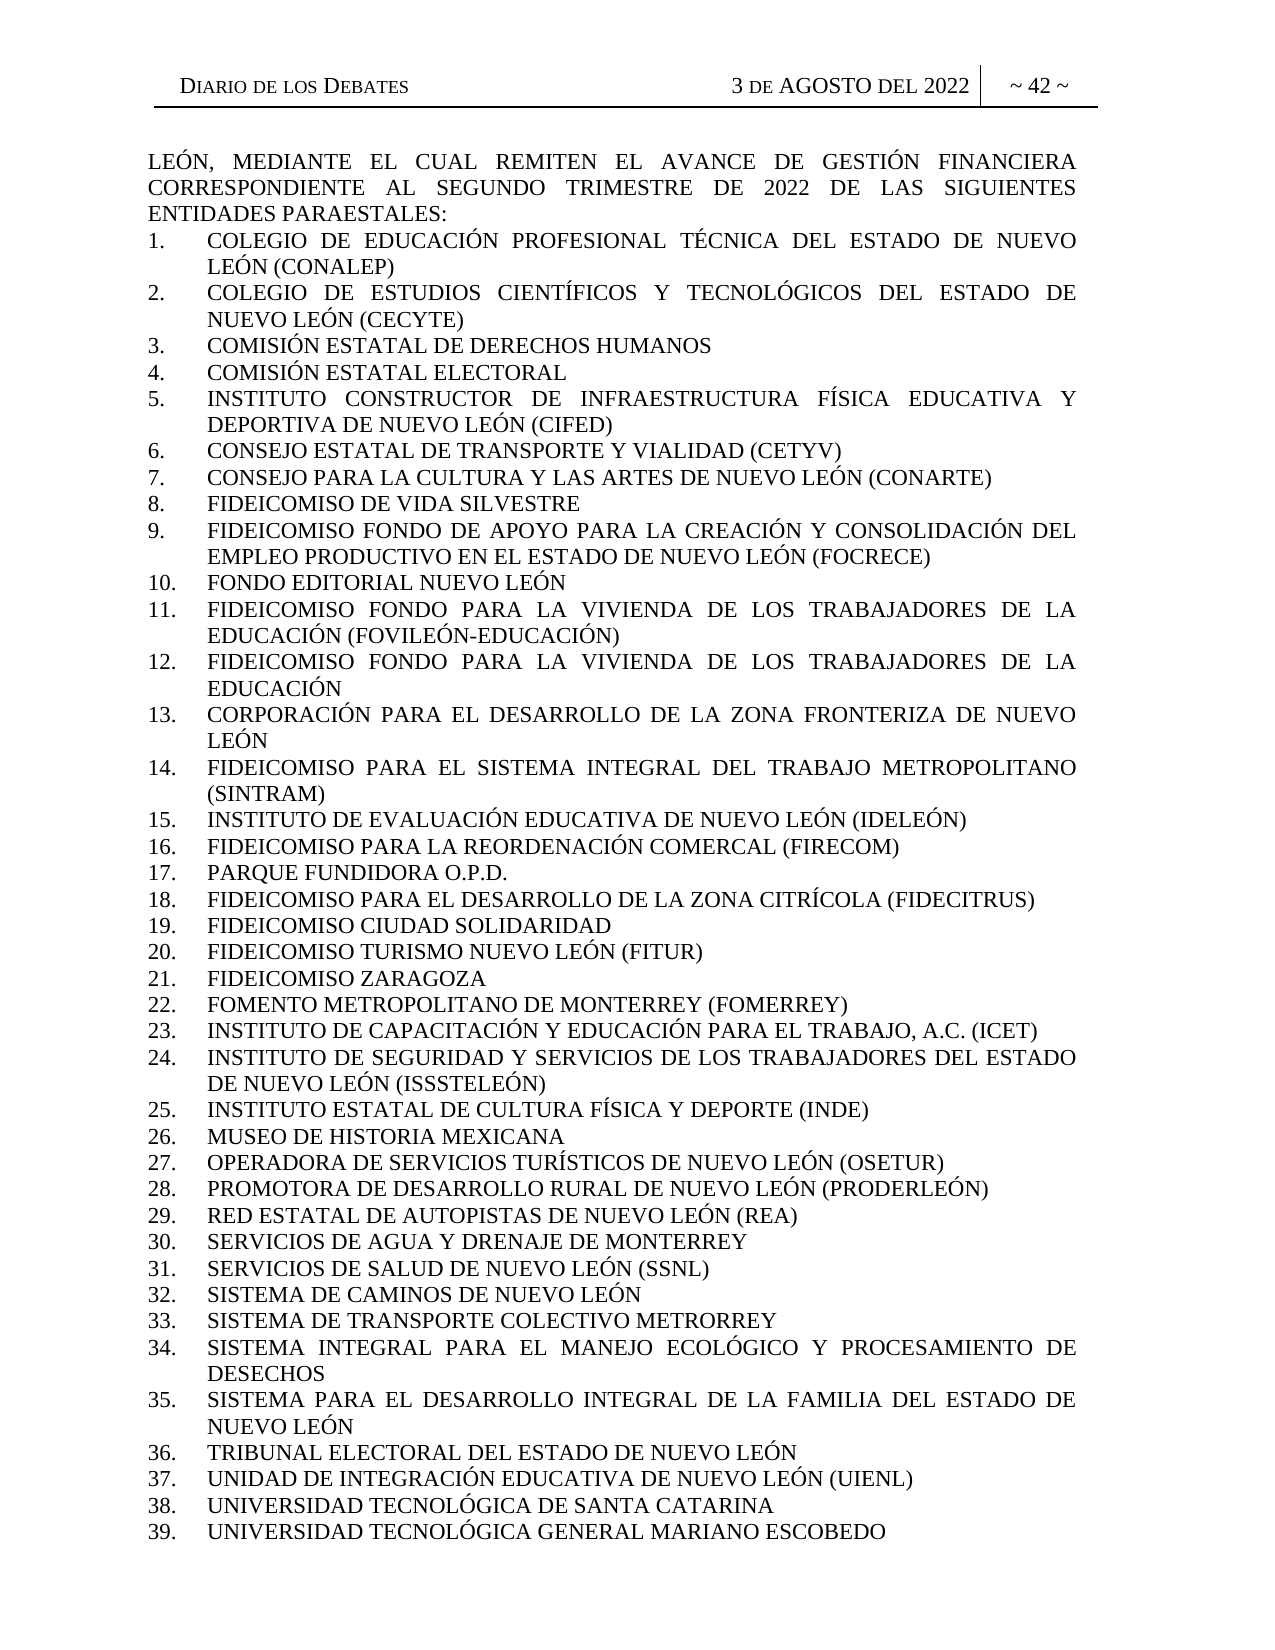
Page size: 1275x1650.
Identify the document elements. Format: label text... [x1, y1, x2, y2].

list FIDEICOMISO FONDO PARA LA VIVIENDA DE LOS TRABAJADORES DE LA EDUCACIÓN (FOVILEÓN-EDUCACIÓN) [148, 596, 1077, 648]
list FIDEICOMISO PARA EL DESARROLLO DE LA ZONA CITRÍCOLA (FIDECITRUS) [148, 886, 1077, 912]
list SISTEMA PARA EL DESARROLLO INTEGRAL DE LA FAMILIA DEL ESTADO DE NUEVO LEÓN [148, 1386, 1077, 1439]
list COLEGIO DE EDUCACIÓN PROFESIONAL TÉCNICA DEL ESTADO DE NUEVO LEÓN (CONALEP) [148, 227, 1077, 279]
list RED ESTATAL DE AUTOPISTAS DE NUEVO LEÓN (REA) [148, 1202, 1077, 1228]
list UNIVERSIDAD TECNOLÓGICA GENERAL MARIANO ESCOBEDO [148, 1518, 1077, 1544]
list INSTITUTO DE CAPACITACIÓN Y EDUCACIÓN PARA EL TRABAJO, A.C. (ICET) [148, 1017, 1077, 1044]
list TRIBUNAL ELECTORAL DEL ESTADO DE NUEVO LEÓN [148, 1439, 1077, 1465]
list FIDEICOMISO CIUDAD SOLIDARIDAD [148, 912, 1077, 938]
list INSTITUTO DE EVALUACIÓN EDUCATIVA DE NUEVO LEÓN (IDELEÓN) [148, 807, 1077, 833]
list SERVICIOS DE SALUD DE NUEVO LEÓN (SSNL) [148, 1254, 1077, 1281]
list COMISIÓN ESTATAL ELECTORAL [148, 358, 1077, 385]
list CONSEJO ESTATAL DE TRANSPORTE Y VIALIDAD (CETYV) [148, 438, 1077, 464]
list FIDEICOMISO DE VIDA SILVESTRE [148, 490, 1077, 517]
list FONDO EDITORIAL NUEVO LEÓN [148, 569, 1077, 596]
list PARQUE FUNDIDORA O.P.D. [148, 859, 1077, 886]
list SISTEMA DE TRANSPORTE COLECTIVO METRORREY [148, 1307, 1077, 1334]
list UNIVERSIDAD TECNOLÓGICA DE SANTA CATARINA [148, 1492, 1077, 1518]
list SISTEMA DE CAMINOS DE NUEVO LEÓN [148, 1281, 1077, 1307]
list SERVICIOS DE AGUA Y DRENAJE DE MONTERREY [148, 1228, 1077, 1254]
list MUSEO DE HISTORIA MEXICANA [148, 1123, 1077, 1149]
list FOMENTO METROPOLITANO DE MONTERREY (FOMERREY) [148, 991, 1077, 1017]
list COLEGIO DE ESTUDIOS CIENTÍFICOS Y TECNOLÓGICOS DEL ESTADO DE NUEVO LEÓN (CECYTE) [148, 279, 1077, 332]
list FIDEICOMISO ZARAGOZA [148, 965, 1077, 991]
list FIDEICOMISO PARA EL SISTEMA INTEGRAL DEL TRABAJO METROPOLITANO (SINTRAM) [148, 754, 1077, 807]
list FIDEICOMISO FONDO DE APOYO PARA LA CREACIÓN Y CONSOLIDACIÓN DEL EMPLEO PRODUCTIVO EN EL ESTADO DE NUEVO LEÓN (FOCRECE) [148, 517, 1077, 569]
list FIDEICOMISO FONDO PARA LA VIVIENDA DE LOS TRABAJADORES DE LA EDUCACIÓN [148, 648, 1077, 701]
list FIDEICOMISO PARA LA REORDENACIÓN COMERCAL (FIRECOM) [148, 833, 1077, 859]
list INSTITUTO CONSTRUCTOR DE INFRAESTRUCTURA FÍSICA EDUCATIVA Y DEPORTIVA DE NUEVO LEÓN (CIFED) [148, 385, 1077, 438]
list OPERADORA DE SERVICIOS TURÍSTICOS DE NUEVO LEÓN (OSETUR) [148, 1149, 1077, 1176]
list SISTEMA INTEGRAL PARA EL MANEJO ECOLÓGICO Y PROCESAMIENTO DE DESECHOS [148, 1334, 1077, 1386]
list COMISIÓN ESTATAL DE DERECHOS HUMANOS [148, 332, 1077, 358]
list INSTITUTO DE SEGURIDAD Y SERVICIOS DE LOS TRABAJADORES DEL ESTADO DE NUEVO LEÓN (ISSSTELEÓN) [148, 1044, 1077, 1096]
list CORPORACIÓN PARA EL DESARROLLO DE LA ZONA FRONTERIZA DE NUEVO LEÓN [148, 701, 1077, 754]
list CONSEJO PARA LA CULTURA Y LAS ARTES DE NUEVO LEÓN (CONARTE) [148, 464, 1077, 490]
list FIDEICOMISO TURISMO NUEVO LEÓN (FITUR) [148, 938, 1077, 965]
list INSTITUTO ESTATAL DE CULTURA FÍSICA Y DEPORTE (INDE) [148, 1096, 1077, 1123]
list UNIDAD DE INTEGRACIÓN EDUCATIVA DE NUEVO LEÓN (UIENL) [148, 1465, 1077, 1492]
list PROMOTORA DE DESARROLLO RURAL DE NUEVO LEÓN (PRODERLEÓN) [148, 1176, 1077, 1202]
